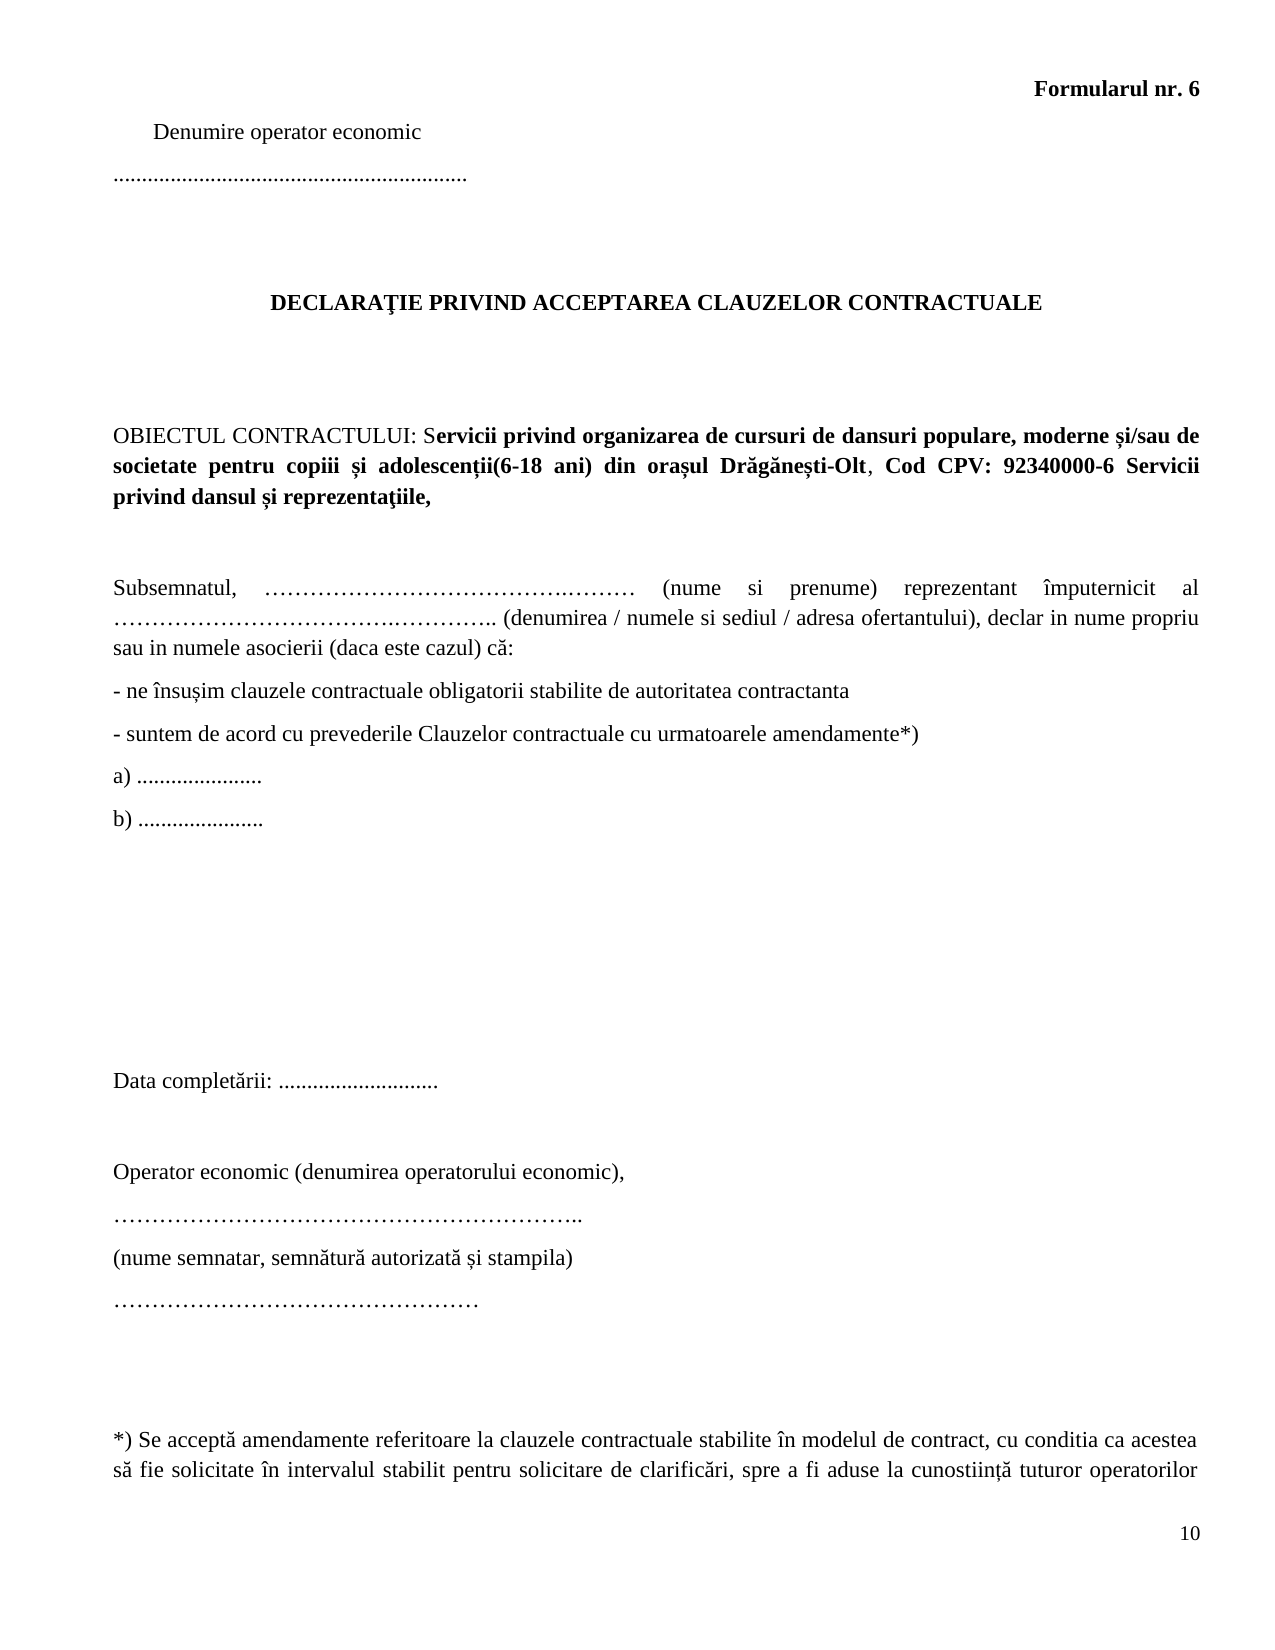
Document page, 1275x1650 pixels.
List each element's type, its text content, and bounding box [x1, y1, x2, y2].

text a) ...................... [113, 762, 1200, 789]
text (nume semnatar, semnătură autorizată și stampila) [113, 1244, 1200, 1270]
text ………………………………………… [113, 1286, 1200, 1313]
text - ne însușim clauzele contractuale obligatorii stabilite de autoritatea contractanta [113, 677, 1200, 703]
text Formularul nr. 6 [113, 75, 1200, 101]
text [113, 1426, 1200, 1483]
text Subsemnatul, ………………………………….……… (nume si prenume) reprezentant împuternicit al ……………………………….………….. (denumirea / numele si sediul / adresa ofertantului), declar in nume propriu sau in numele asocierii (daca este cazul) că: [113, 574, 1200, 661]
text b) ...................... [113, 805, 1200, 832]
text DECLARAŢIE PRIVIND ACCEPTAREA CLAUZELOR CONTRACTUALE [113, 288, 1200, 315]
text .............................................................. [113, 160, 1200, 187]
text …………………………………………………….. [113, 1201, 1200, 1227]
text Data completării: ............................ [113, 1067, 1200, 1093]
text Operator economic (denumirea operatorului economic), [113, 1158, 1200, 1185]
text Denumire operator economic [113, 118, 1200, 144]
text OBIECTUL CONTRACTULUI: Servicii privind organizarea de cursuri de dansuri populare, moderne și/sau de societate pentru copiii și adolescenții(6-18 ani) din orașul Drăgănești-Olt, Cod CPV: 92340000-6 Servicii privind dansul și reprezentaţiile, [113, 422, 1200, 509]
text - suntem de acord cu prevederile Clauzelor contractuale cu urmatoarele amendamente*) [113, 720, 1200, 746]
